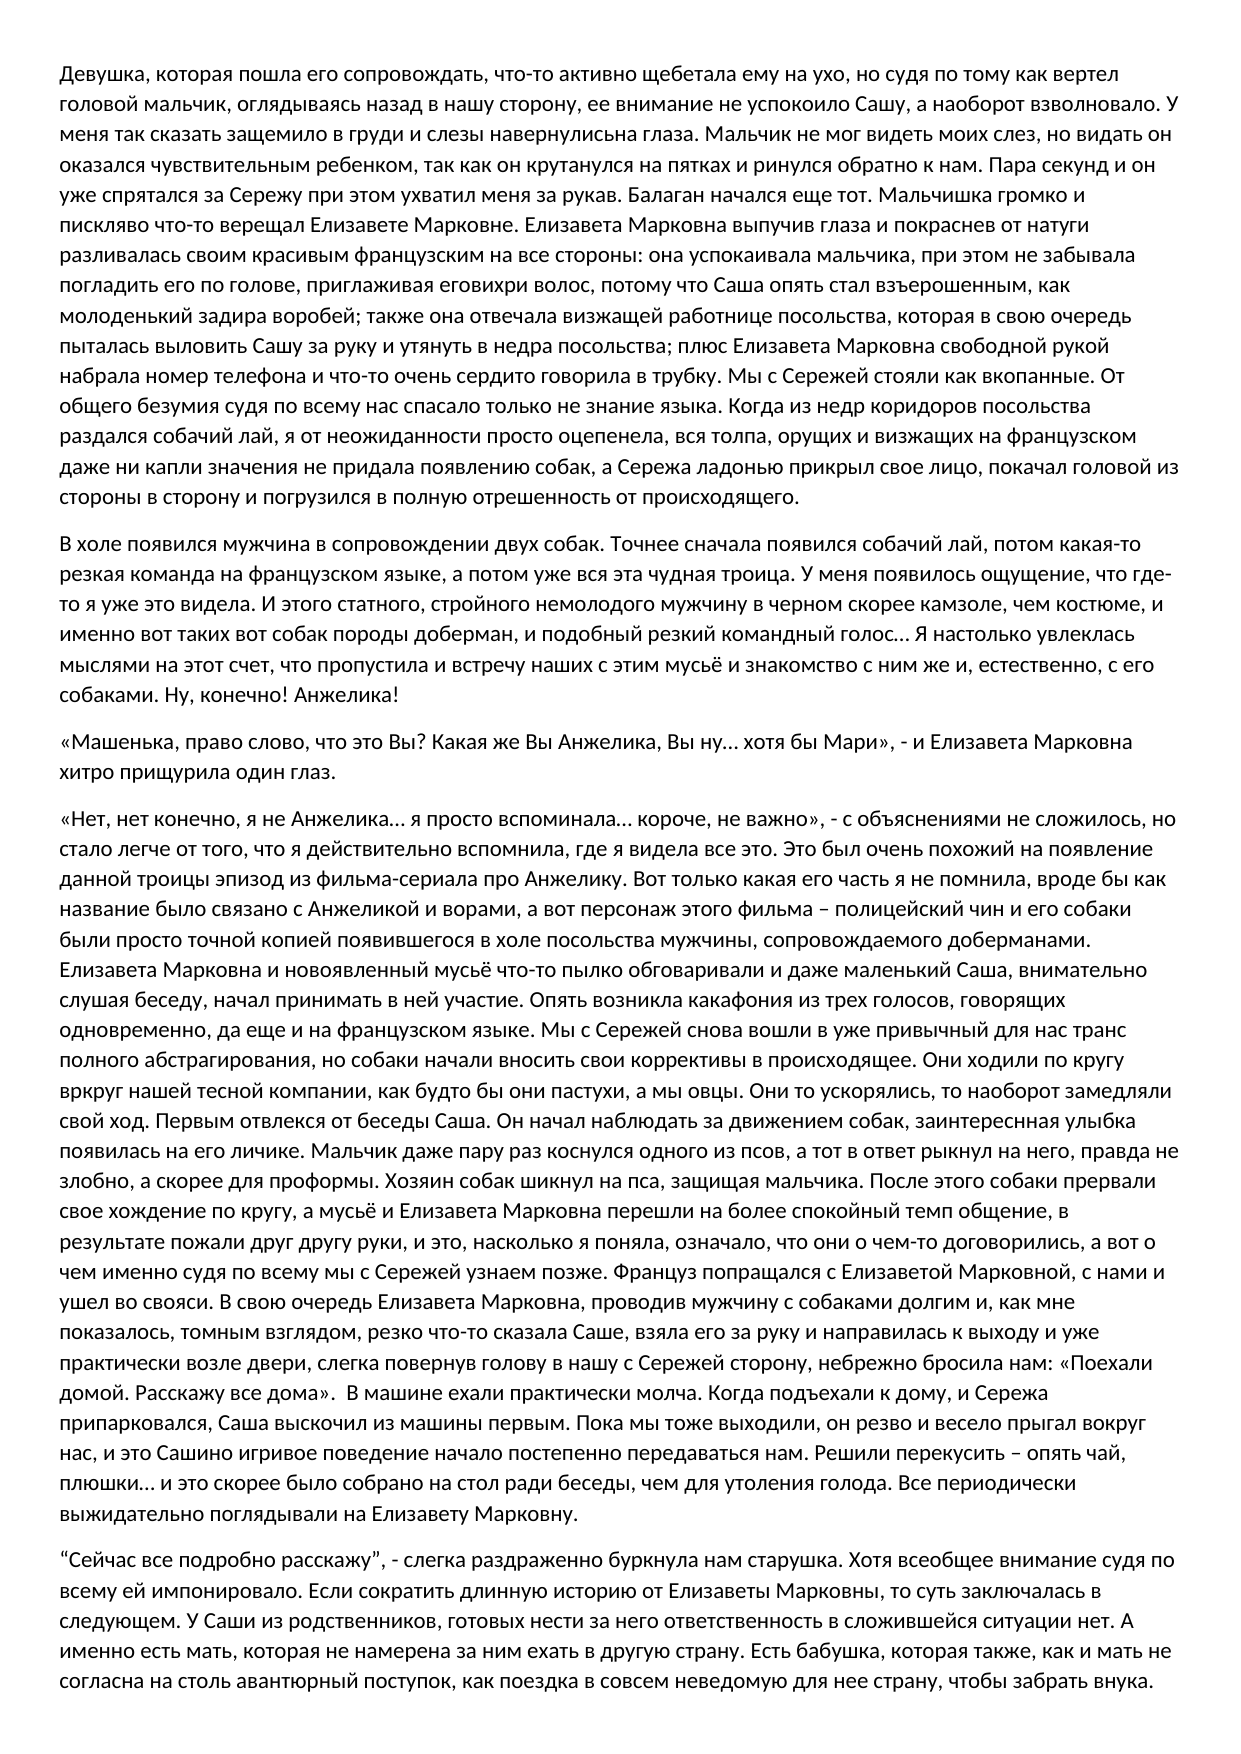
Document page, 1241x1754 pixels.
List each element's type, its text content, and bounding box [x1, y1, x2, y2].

text В холе появился мужчина в сопровождении двух собак. Точнее сначала появился собачий лай, потом какая-то резкая команда на французском языке, а потом уже вся эта чудная троица. У меня появилось ощущение, что где-то я уже это видела. И этого статного, стройного немолодого мужчину в черном скорее камзоле, чем костюме, и именно вот таких вот собак породы доберман, и подобный резкий командный голос… Я настолько увлеклась мыслями на этот счет, что пропустила и встречу наших с этим мусьё и знакомство с ним же и, естественно, с его собаками. Ну, конечно! Анжелика! [59, 529, 1181, 708]
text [59, 1546, 1181, 1694]
text «Нет, нет конечно, я не Анжелика… я просто вспоминала… короче, не важно», - с объяснениями не сложилось, но стало легче от того, что я действительно вспомнила, где я видела все это. Это был очень похожий на появление данной троицы эпизод из фильма-сериала про Анжелику. Вот только какая его часть я не помнила, вроде бы как название было связано с Анжеликой и ворами, а вот персонаж этого фильма – полицейский чин и его собаки были просто точной копией появившегося в холе посольства мужчины, сопровождаемого доберманами. Елизавета Марковна и новоявленный мусьё что-то пылко обговаривали и даже маленький Саша, внимательно слушая беседу, начал принимать в ней участие. Опять возникла какафония из трех голосов, говорящих одновременно, да еще и на французском языке. Мы с Сережей снова вошли в уже привычный для нас транс полного абстрагирования, но собаки начали вносить свои коррективы в происходящее. Они ходили по кругу вркруг нашей тесной компании, как будто бы они пастухи, а мы овцы. Они то ускорялись, то наоборот замедляли свой ход. Первым отвлекся от беседы Саша. Он начал наблюдать за движением собак, заинтереснная улыбка появилась на его личике. Мальчик даже пару раз коснулся одного из псов, а тот в ответ рыкнул на него, правда не злобно, а скорее для проформы. Хозяин собак шикнул на пса, защищая мальчика. После этого собаки прервали свое хождение по кругу, а мусьё и Елизавета Марковна перешли на более спокойный темп общение, в результате пожали друг другу руки, и это, насколько я поняла, означало, что они о чем-то договорились, а вот о чем именно судя по всему мы с Сережей узнаем позже. Француз попращался с Елизаветой Марковной, с нами и ушел во свояси. В свою очередь Елизавета Марковна, проводив мужчину с собаками долгим и, как мне показалось, томным взглядом, резко что-то сказала Саше, взяла его за руку и направилась к выходу и уже практически возле двери, слегка повернув голову в нашу с Сережей сторону, небрежно бросила нам: «Поехали домой. Расскажу все дома». В машине ехали практически молча. Когда подъехали к дому, и Сережа припарковался, Саша выскочил из машины первым. Пока мы тоже выходили, он резво и весело прыгал вокруг нас, и это Сашино игривое поведение начало постепенно передаваться нам. Решили перекусить – опять чай, плюшки… и это скорее было собрано на стол ради беседы, чем для утоления голода. Все периодически выжидательно поглядывали на Елизавету Марковну. [59, 804, 1181, 1527]
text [59, 59, 1181, 510]
text «Машенька, право слово, что это Вы? Какая же Вы Анжелика, Вы ну… хотя бы Мари», - и Елизавета Марковна хитро прищурила один глаз. [59, 727, 1181, 785]
